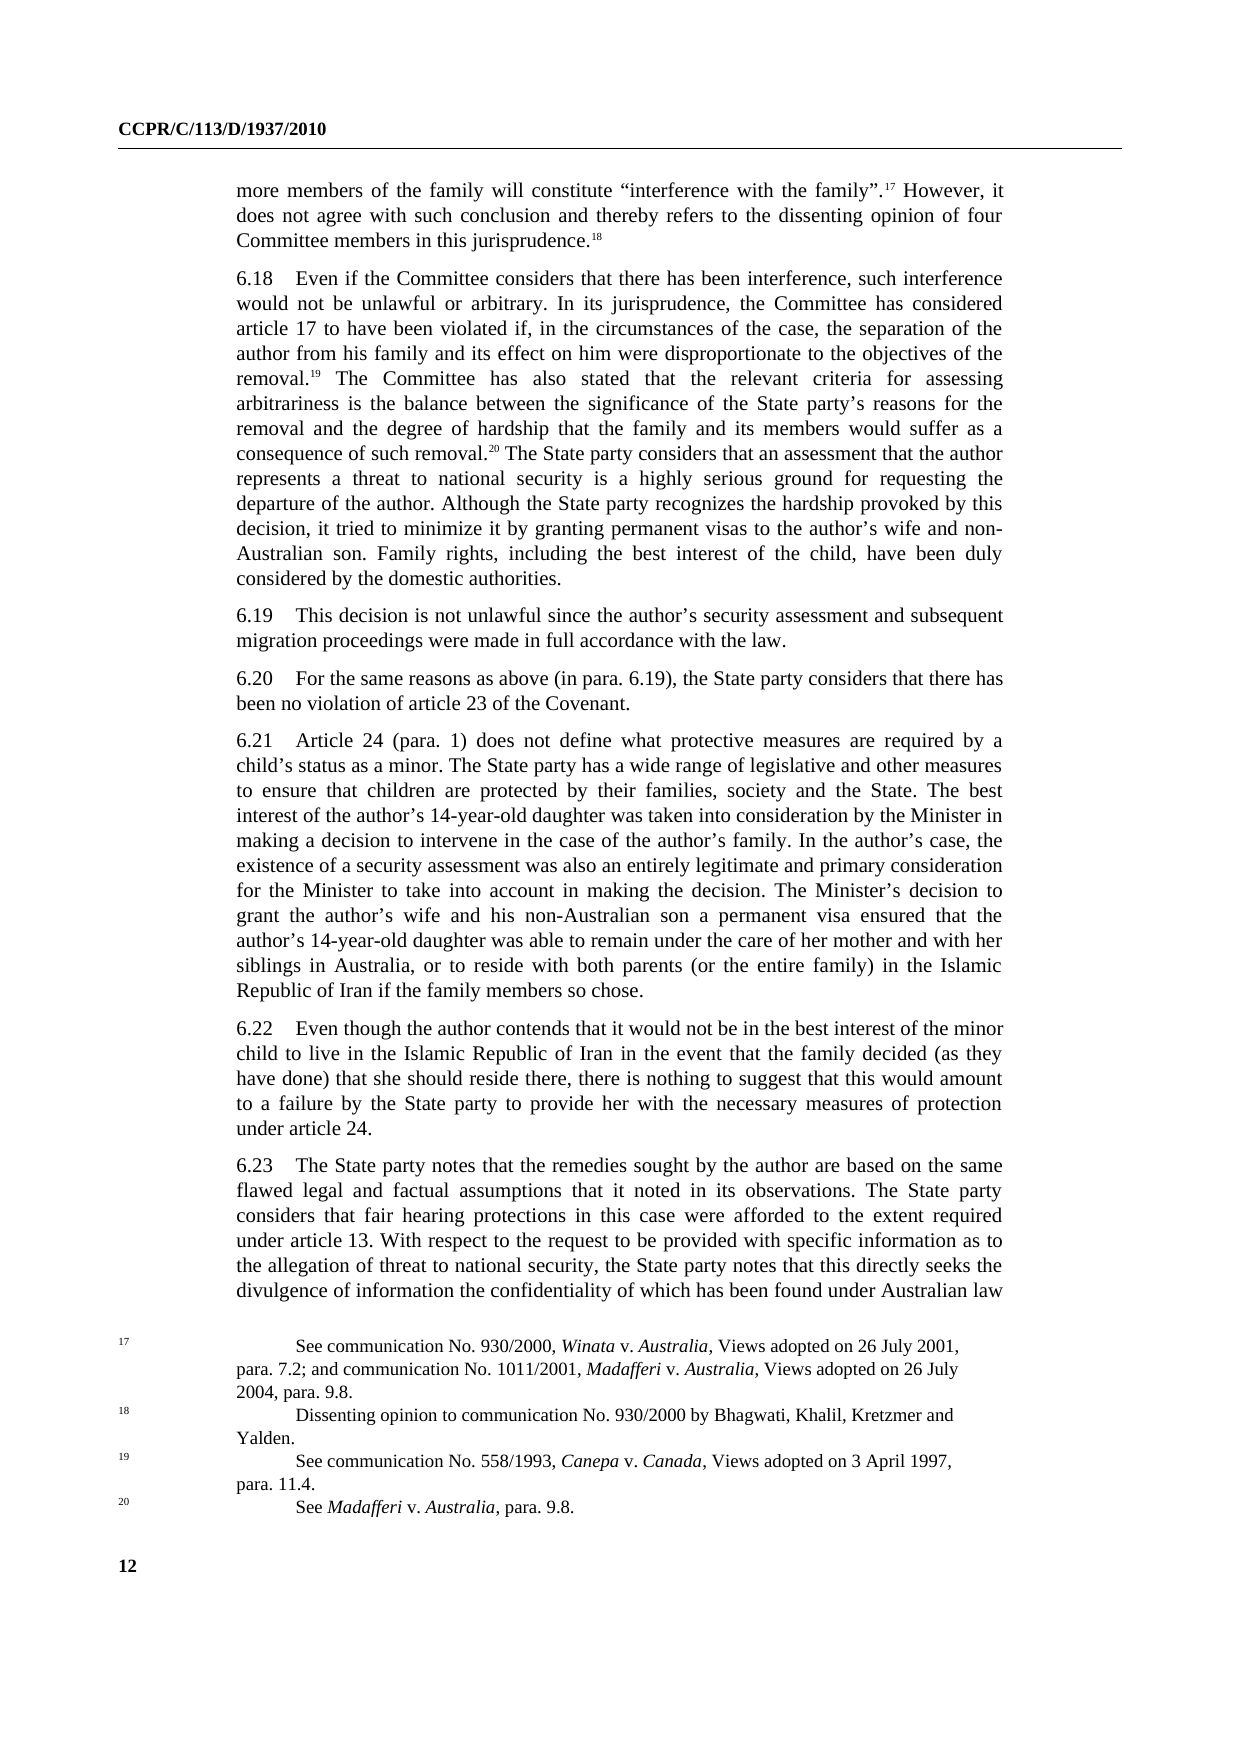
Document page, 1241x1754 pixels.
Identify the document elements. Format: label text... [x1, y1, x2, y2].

text 6.18 Even if the Committee considers that there has been interference, such interference would not be unlawful or arbitrary. In its jurisprudence, the Committee has considered article 17 to have been violated if, in the circumstances of the case, the separation of the author from his family and its effect on him were disproportionate to the objectives of the removal. The Committee has also stated that the relevant criteria for assessing arbitrariness is the balance between the significance of the State party’s reasons for the removal and the degree of hardship that the family and its members would suffer as a consequence of such removal. The State party considers that an assessment that the author represents a threat to national security is a highly serious ground for requesting the departure of the author. Although the State party recognizes the hardship provoked by this decision, it tried to minimize it by granting permanent visas to the author’s wife and non-Australian son. Family rights, including the best interest of the child, have been duly considered by the domestic authorities. [236, 265, 1004, 590]
text 6.22 Even though the author contends that it would not be in the best interest of the minor child to live in the Islamic Republic of Iran in the event that the family decided (as they have done) that she should reside there, there is nothing to suggest that this would amount to a failure by the State party to provide her with the necessary measures of protection under article 24. [236, 1015, 1004, 1140]
text 6.20 For the same reasons as above (in para. 6.19), the State party considers that there has been no violation of article 23 of the Covenant. [236, 665, 1004, 715]
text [236, 1152, 1004, 1302]
text 6.19 This decision is not unlawful since the author’s security assessment and subsequent migration proceedings were made in full accordance with the law. [236, 602, 1004, 652]
text 6.21 Article 24 (para. 1) does not define what protective measures are required by a child’s status as a minor. The State party has a wide range of legislative and other measures to ensure that children are protected by their families, society and the State. The best interest of the author’s 14-year-old daughter was taken into consideration by the Minister in making a decision to intervene in the case of the author’s family. In the author’s case, the existence of a security assessment was also an entirely legitimate and primary consideration for the Minister to take into account in making the decision. The Minister’s decision to grant the author’s wife and his non-Australian son a permanent visa ensured that the author’s 14-year-old daughter was able to remain under the care of her mother and with her siblings in Australia, or to reside with both parents (or the entire family) in the Islamic Republic of Iran if the family members so chose. [236, 727, 1004, 1002]
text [236, 177, 1004, 252]
